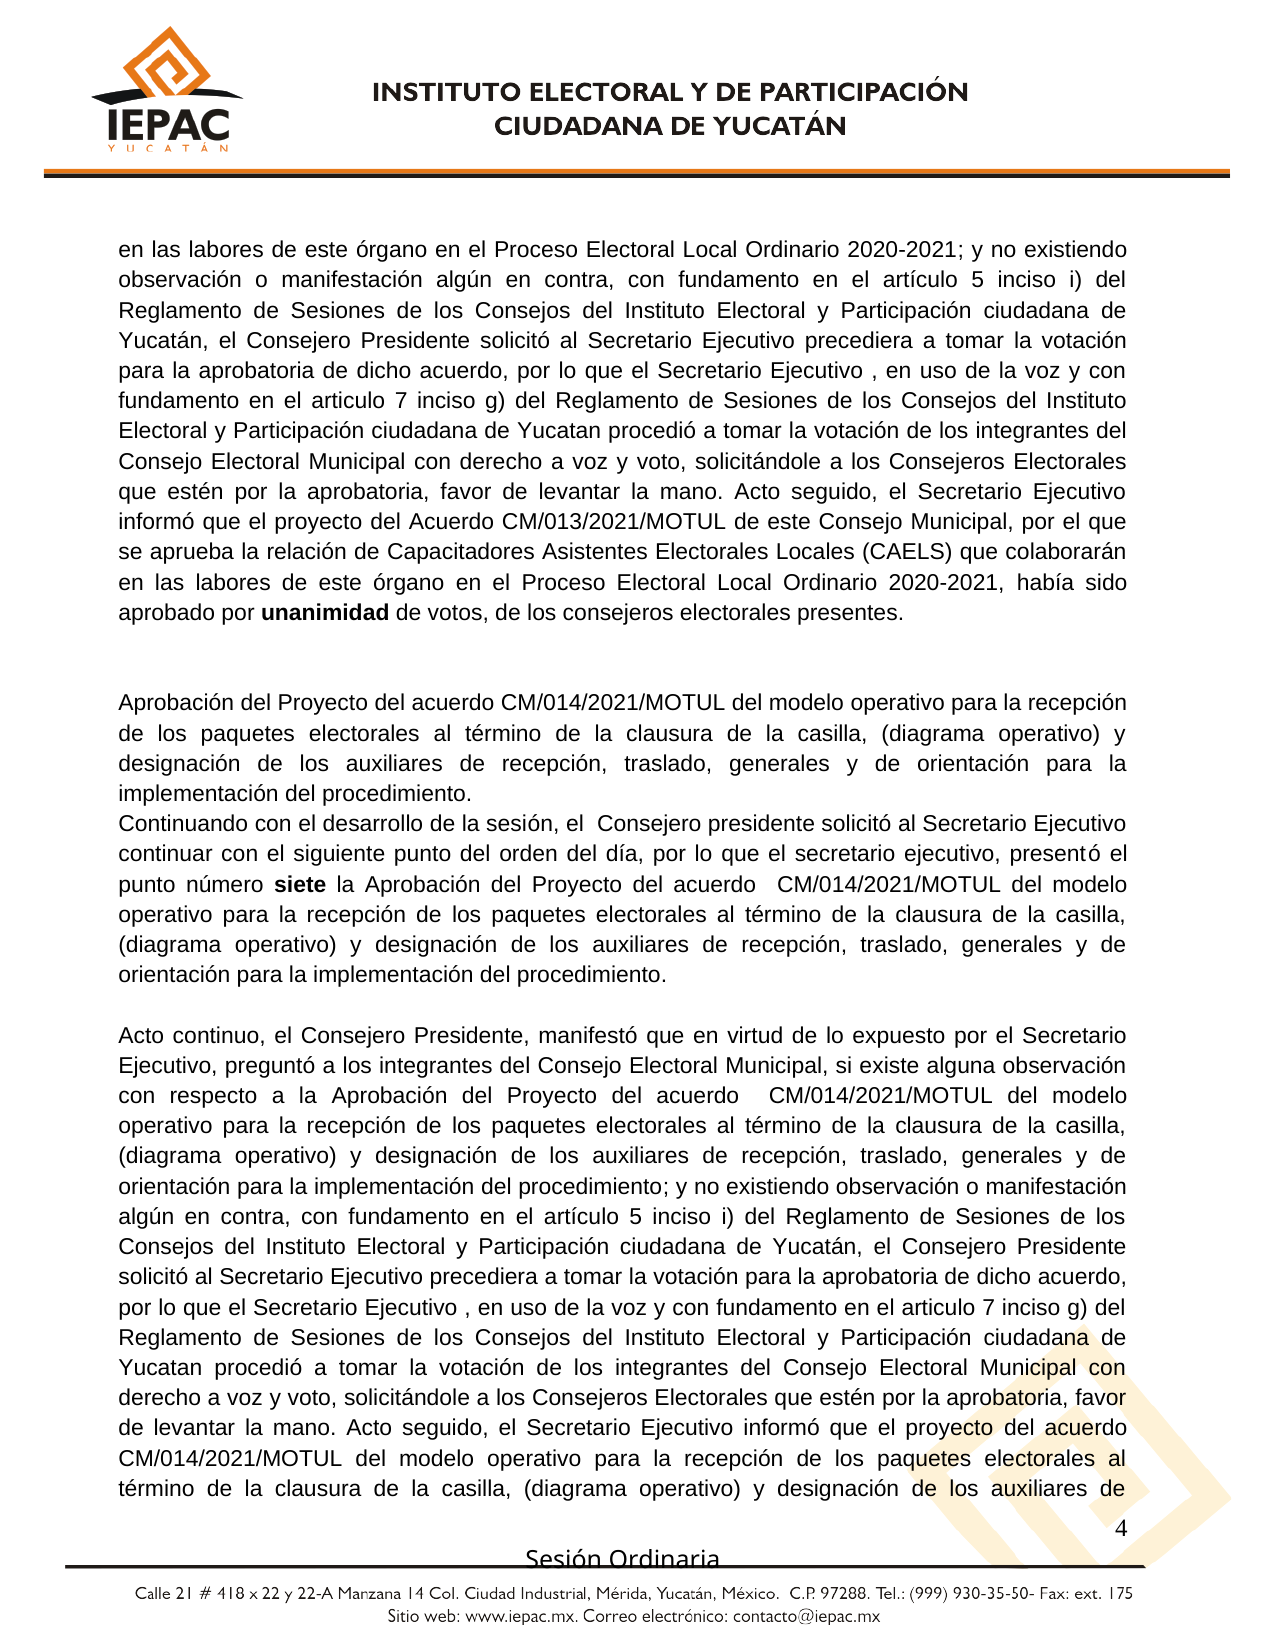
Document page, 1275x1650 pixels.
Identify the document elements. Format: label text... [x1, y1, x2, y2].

picture [43, 26, 1232, 1625]
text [118, 1022, 1127, 1501]
text Aprobación del Proyecto del acuerdo CM/014/2021/MOTUL del modelo operativo para la recepción de los paquetes electorales al término de la clausura de la casilla, (diagrama operativo) y designación de los auxiliares de recepción, traslado, generales y de orientación para la implementación del procedimiento. [118, 689, 1127, 806]
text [118, 236, 1127, 625]
text Continuando con el desarrollo de la sesión, el Consejero presidente solicitó al Secretario Ejecutivo continuar con el siguiente punto del orden del día, por lo que el secretario ejecutivo, presentó el punto número siete la Aprobación del Proyecto del acuerdo CM/014/2021/MOTUL del modelo operativo para la recepción de los paquetes electorales al término de la clausura de la casilla, (diagrama operativo) y designación de los auxiliares de recepción, traslado, generales y de orientación para la implementación del procedimiento. [118, 810, 1127, 988]
